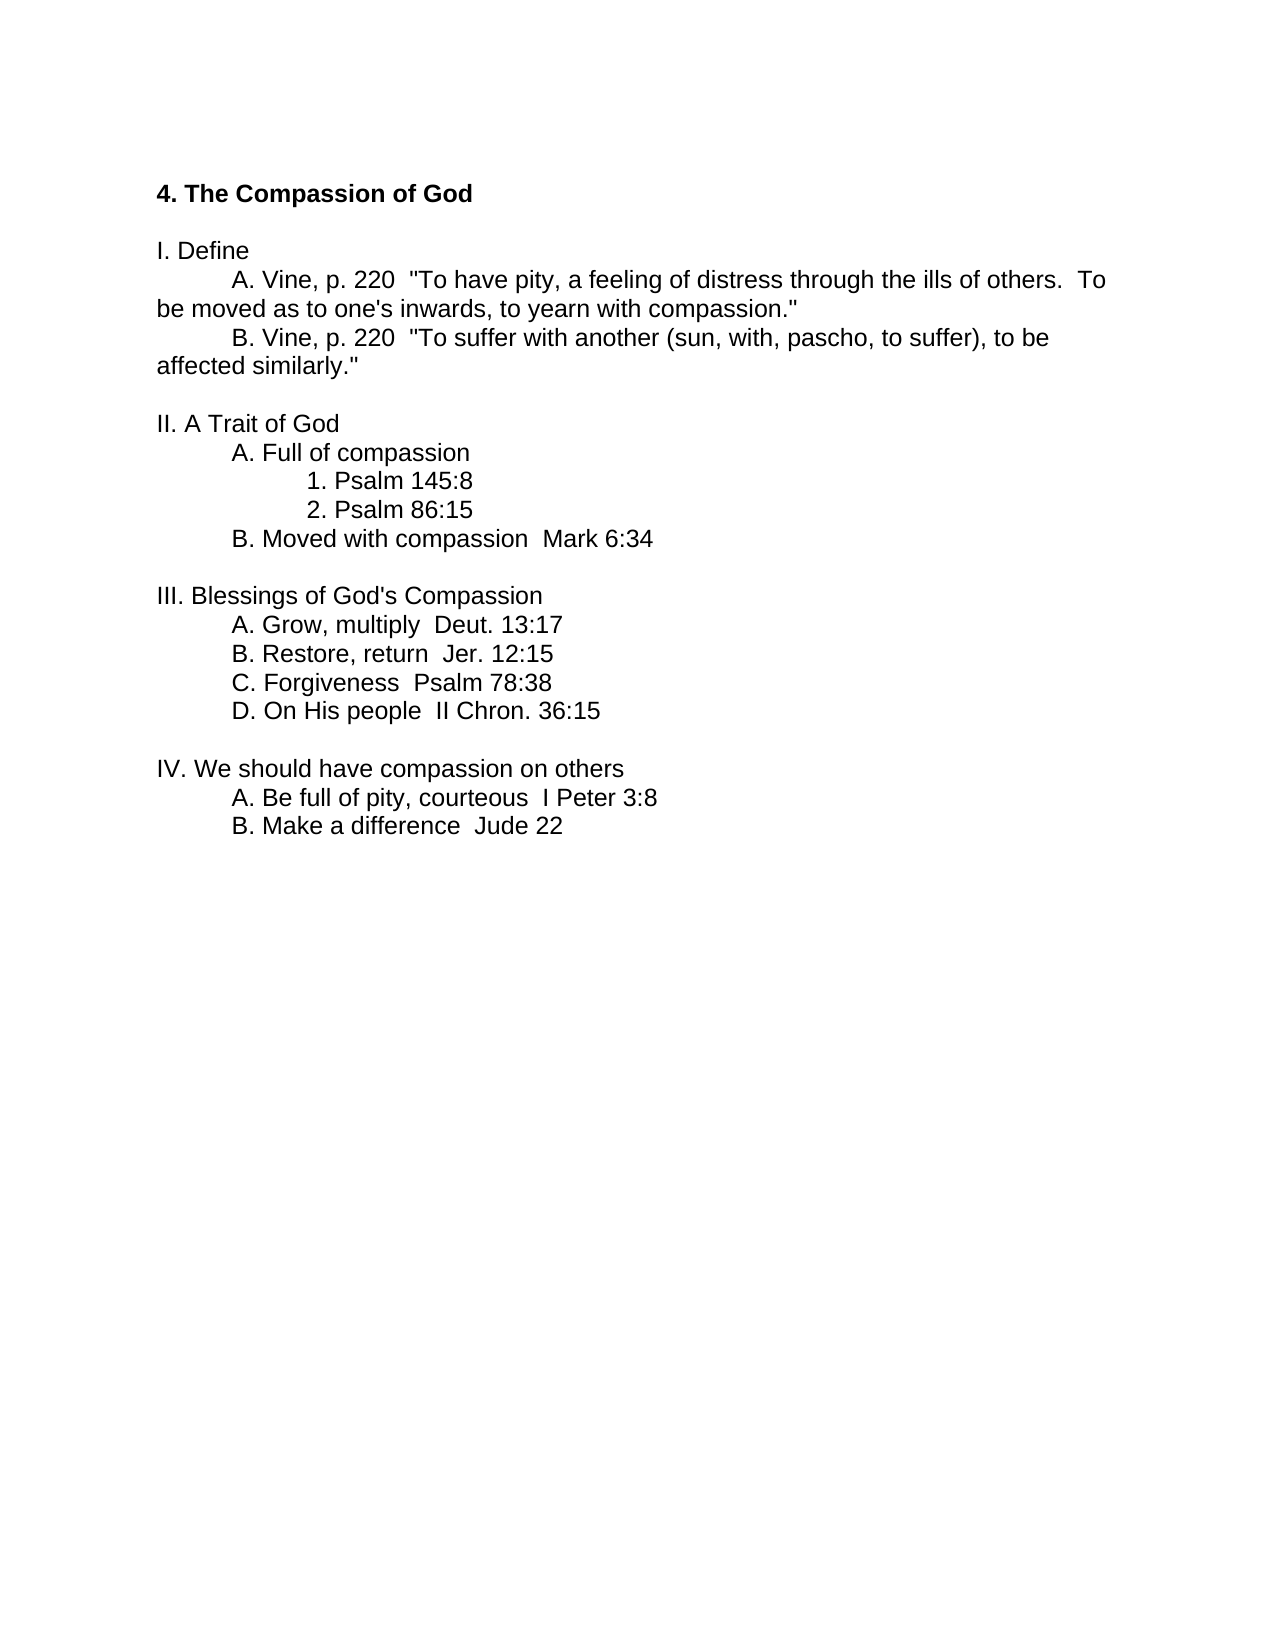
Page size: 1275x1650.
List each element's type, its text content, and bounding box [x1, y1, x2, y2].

text C. Forgiveness Psalm 78:38 [156, 667, 1118, 696]
text B. Moved with compassion Mark 6:34 [156, 524, 1118, 552]
text A. Vine, p. 220 "To have pity, a feeling of distress through the ills of others. To be moved as to one's inwards, to yearn with compassion." [156, 265, 1118, 322]
text IV. We should have compassion on others [156, 754, 1118, 782]
text D. On His people II Chron. 36:15 [156, 696, 1118, 725]
text I. Define [156, 236, 1118, 265]
text A. Full of compassion [156, 437, 1118, 466]
text A. Grow, multiply Deut. 13:17 [156, 610, 1118, 639]
text B. Vine, p. 220 "To suffer with another (sun, with, pascho, to suffer), to be affected similarly." [156, 322, 1118, 380]
text 4. The Compassion of God [156, 179, 1118, 207]
text 1. Psalm 145:8 [156, 466, 1118, 495]
text B. Make a difference Jude 22 [156, 811, 1118, 840]
text B. Restore, return Jer. 12:15 [156, 639, 1118, 667]
text II. A Trait of God [156, 409, 1118, 437]
text 2. Psalm 86:15 [156, 495, 1118, 524]
text III. Blessings of God's Compassion [156, 581, 1118, 610]
text A. Be full of pity, courteous I Peter 3:8 [156, 782, 1118, 811]
